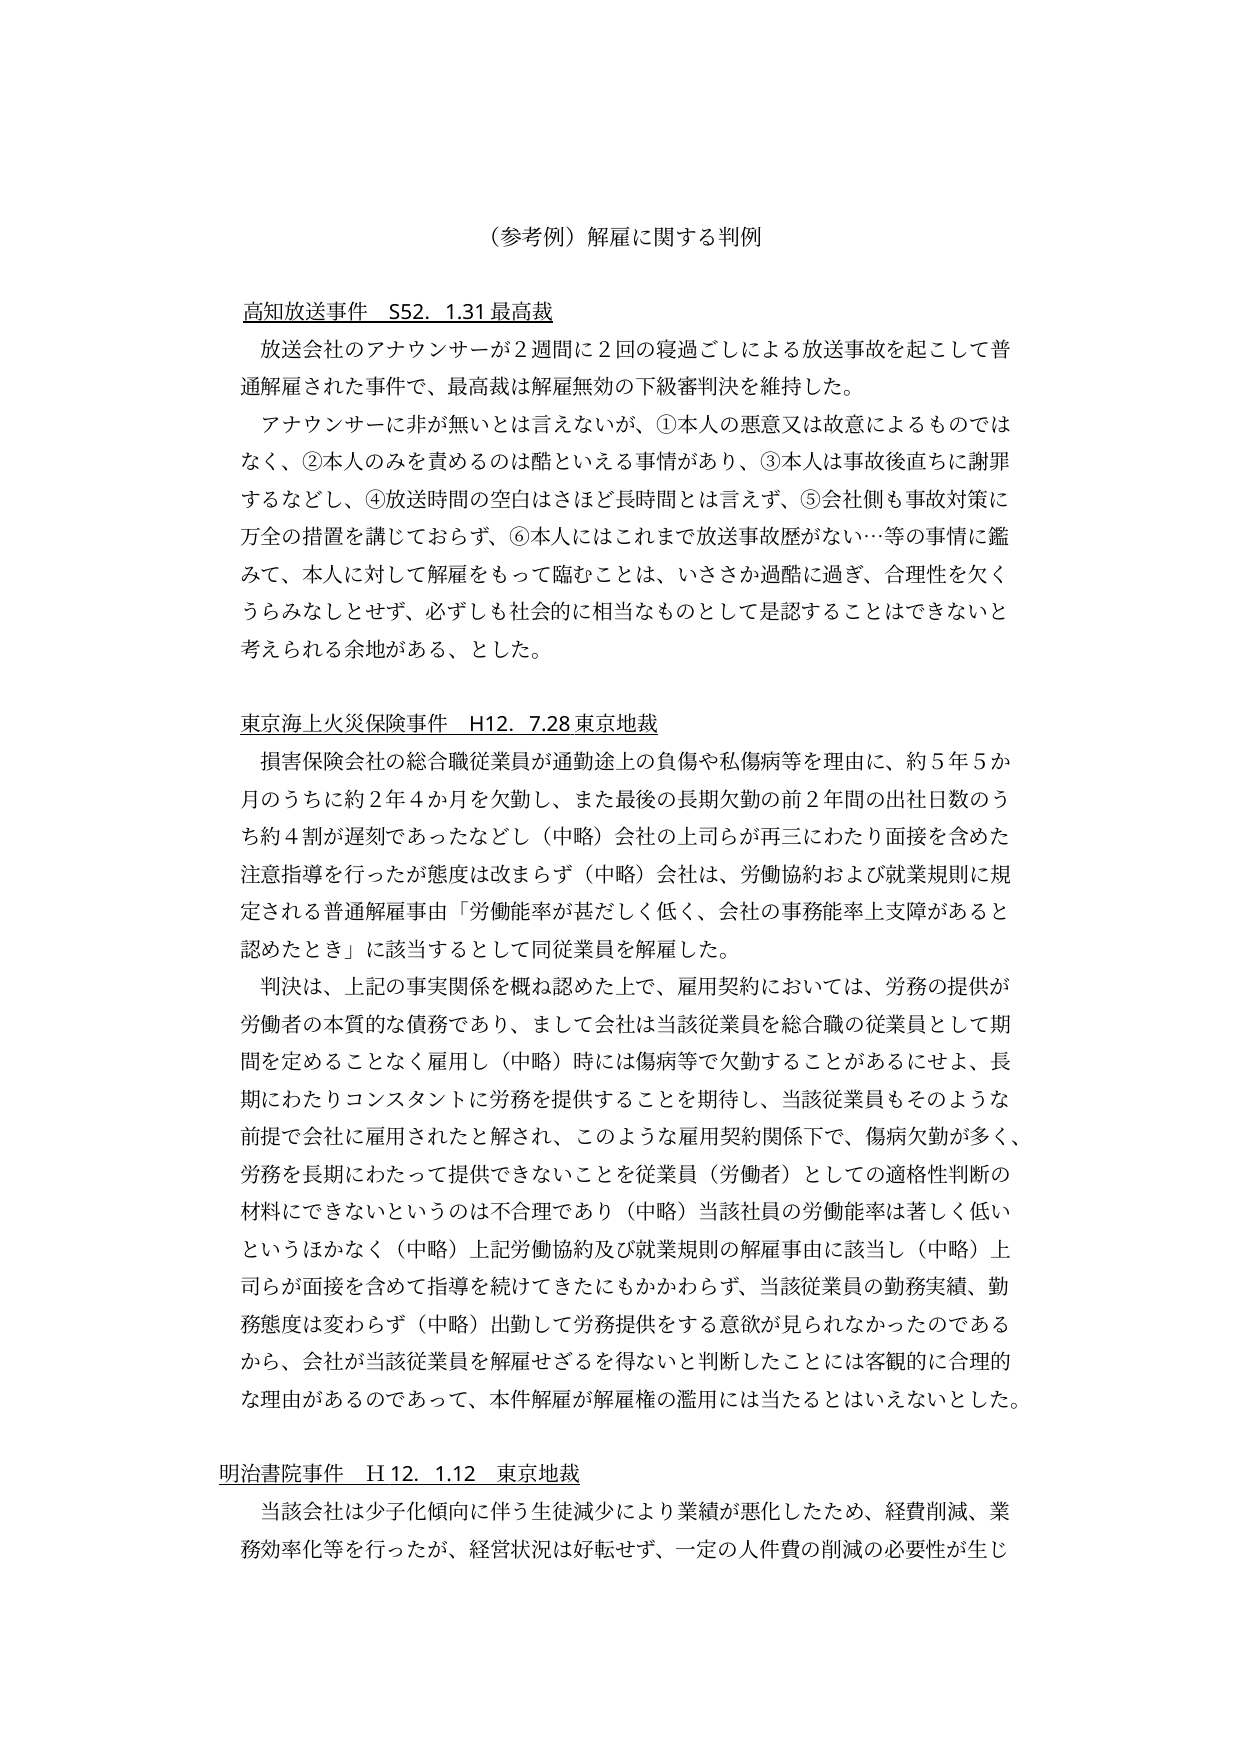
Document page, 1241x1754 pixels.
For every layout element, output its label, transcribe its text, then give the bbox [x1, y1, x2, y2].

text 材料にできないというのは不合理であり（中略）当該社員の労働能率は著しく低い [177, 1192, 1063, 1229]
text 務態度は変わらず（中略）出勤して労務提供をする意欲が見られなかったのである [177, 1304, 1063, 1342]
text 明治書院事件 Ｈ12．1.12 東京地裁 [177, 1454, 1063, 1492]
text うらみなしとせず、必ずしも社会的に相当なものとして是認することはできないと [177, 592, 1063, 629]
text 司らが面接を含めて指導を続けてきたにもかかわらず、当該従業員の勤務実績、勤 [177, 1267, 1063, 1304]
text 東京海上火災保険事件 H12．7.28東京地裁 [177, 704, 1063, 742]
text から、会社が当該従業員を解雇せざるを得ないと判断したことには客観的に合理的 [177, 1342, 1063, 1379]
text 労働者の本質的な債務であり、まして会社は当該従業員を総合職の従業員として期 [177, 1004, 1063, 1042]
text 万全の措置を講じておらず、⑥本人にはこれまで放送事故歴がない…等の事情に鑑 [177, 517, 1063, 554]
text 期にわたりコンスタントに労務を提供することを期待し、当該従業員もそのような [177, 1079, 1063, 1117]
text 定される普通解雇事由「労働能率が甚だしく低く、会社の事務能率上支障があると [177, 892, 1063, 929]
text 労務を長期にわたって提供できないことを従業員（労働者）としての適格性判断の [177, 1154, 1063, 1192]
text 注意指導を行ったが態度は改まらず（中略）会社は、労働協約および就業規則に規 [177, 854, 1063, 892]
text 損害保険会社の総合職従業員が通勤途上の負傷や私傷病等を理由に、約５年５か [177, 742, 1063, 779]
text というほかなく（中略）上記労働協約及び就業規則の解雇事由に該当し（中略）上 [177, 1229, 1063, 1267]
text 前提で会社に雇用されたと解され、このような雇用契約関係下で、傷病欠勤が多く、 [177, 1117, 1063, 1154]
text 考えられる余地がある、とした。 [177, 629, 1063, 667]
text 間を定めることなく雇用し（中略）時には傷病等で欠勤することがあるにせよ、長 [177, 1042, 1063, 1079]
text 当該会社は少子化傾向に伴う生徒減少により業績が悪化したため、経費削減、業 [177, 1492, 1063, 1529]
text 高知放送事件 S52．1.31最高裁 [177, 292, 1063, 329]
text 認めたとき」に該当するとして同従業員を解雇した。 [177, 929, 1063, 967]
text 通解雇された事件で、最高裁は解雇無効の下級審判決を維持した。 [177, 367, 1063, 404]
text 判決は、上記の事実関係を概ね認めた上で、雇用契約においては、労務の提供が [177, 967, 1063, 1004]
text なく、②本人のみを責めるのは酷といえる事情があり、③本人は事故後直ちに謝罪 [177, 442, 1063, 479]
text 放送会社のアナウンサーが２週間に２回の寝過ごしによる放送事故を起こして普 [177, 329, 1063, 367]
text アナウンサーに非が無いとは言えないが、①本人の悪意又は故意によるものでは [177, 404, 1063, 442]
text 月のうちに約２年４か月を欠勤し、また最後の長期欠勤の前２年間の出社日数のう [177, 779, 1063, 817]
text ち約４割が遅刻であったなどし（中略）会社の上司らが再三にわたり面接を含めた [177, 817, 1063, 854]
text みて、本人に対して解雇をもって臨むことは、いささか過酷に過ぎ、合理性を欠く [177, 554, 1063, 592]
text するなどし、④放送時間の空白はさほど長時間とは言えず、⑤会社側も事故対策に [177, 479, 1063, 517]
text （参考例）解雇に関する判例 [177, 217, 1063, 254]
text な理由があるのであって、本件解雇が解雇権の濫用には当たるとはいえないとした。 [177, 1379, 1063, 1417]
text 務効率化等を行ったが、経営状況は好転せず、一定の人件費の削減の必要性が生じ [177, 1529, 1063, 1567]
